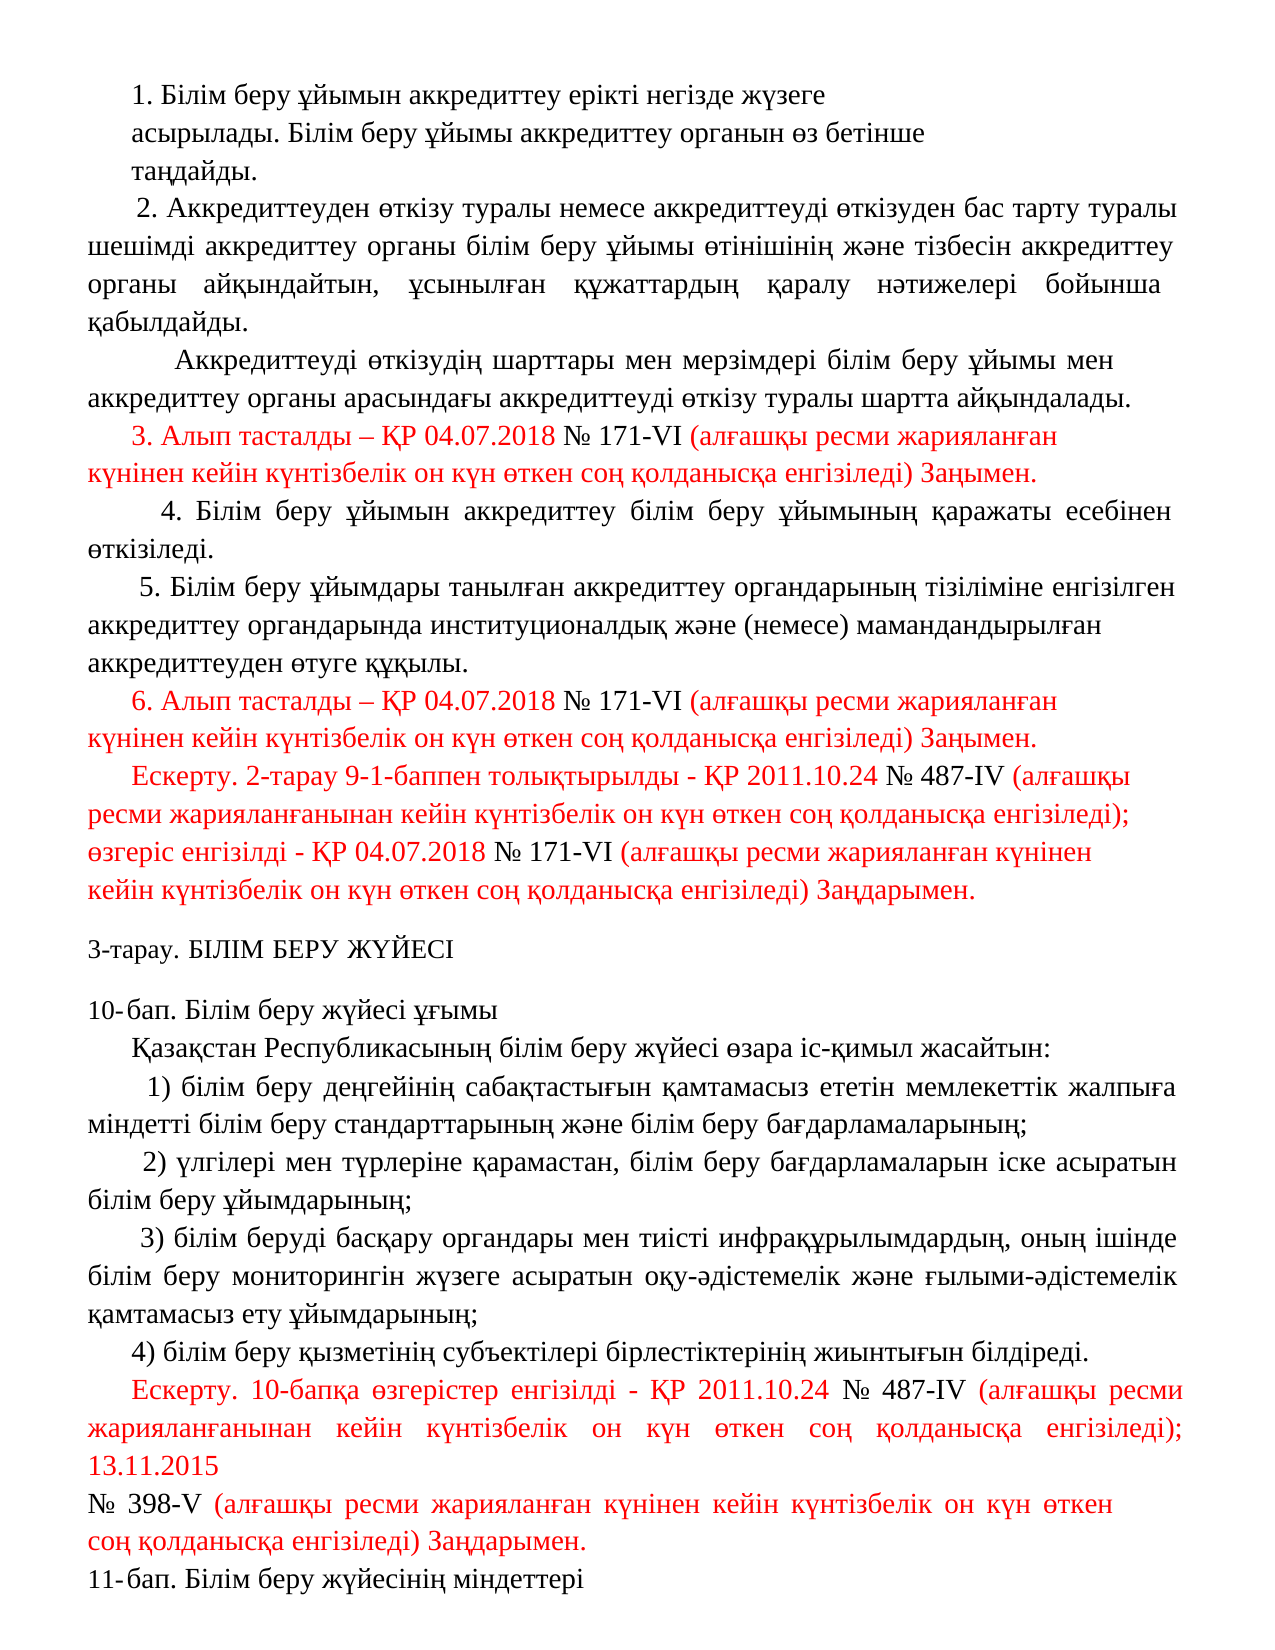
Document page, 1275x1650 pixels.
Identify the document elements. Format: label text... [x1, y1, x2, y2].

text Қазақстан Республикасының білім беру жүйесі өзара іс-қимыл жасайтын: [131, 1031, 1198, 1064]
list Алып тасталды – ҚР 04.07.2018 № 171-VІ (алғашқы ресми жарияланған күнінен кейін күнтізбелік он күн өткен соң қолданысқа енгізіледі) Заңымен. [87, 683, 1160, 754]
text Ескерту. 10-бапқа өзгерістер енгізілді - ҚР 2011.10.24 № 487-ІV (алғашқы ресми жарияланғанынан кейін күнтiзбелiк он күн өткен соң қолданысқа енгiзiледi); 13.11.2015 [87, 1372, 1183, 1481]
list Аккредиттеуден өткізу туралы немесе аккредиттеуді өткізуден бас тарту туралы шешімді аккредиттеу органы білім беру ұйымы өтінішінің және тізбесін аккредиттеу органы айқындайтын, ұсынылған құжаттардың қаралу нәтижелері бойынша қабылдайды. [87, 191, 1179, 338]
list білім беру деңгейінің сабақтастығын қамтамасыз ететін мемлекеттік жалпыға міндетті білім беру стандарттарының және білім беру бағдарламаларының; [87, 1069, 1177, 1140]
text № 398-V (алғашқы ресми жарияланған күнінен кейін күнтізбелік он күн өткен соң қолданысқа енгізіледі) Заңдарымен. [87, 1486, 1113, 1557]
list білім беру қызметінің субъектілері бірлестіктерінің жиынтығын бiлдiредi. [131, 1334, 1198, 1367]
list Білім беру ұйымын аккредиттеу ерікті негізде жүзеге асырылады. Білім беру ұйымы аккредиттеу органын өз бетінше таңдайды. [131, 77, 979, 186]
list Білім беру ұйымдары танылған аккредиттеу органдарының тізіліміне енгізілген аккредиттеу органдарында институционалдық және (немесе) мамандандырылған аккредиттеуден өтуге құқылы. [87, 569, 1178, 678]
list Алып тасталды – ҚР 04.07.2018 № 171-VІ (алғашқы ресми жарияланған күнінен кейін күнтізбелік он күн өткен соң қолданысқа енгізіледі) Заңымен. [87, 418, 1160, 489]
text 3-тарау. БІЛІМ БЕРУ ЖҮЙЕСІ [87, 933, 1198, 964]
list білім беруді басқару органдары мен тиісті инфрақұрылымдардың, оның ішінде білім беру мониторингін жүзеге асыратын оқу-әдістемелік және ғылыми-әдістемелік қамтамасыз ету ұйымдарының; [87, 1220, 1178, 1329]
list үлгілері мен түрлеріне қарамастан, білім беру бағдарламаларын іске асыратын білім беру ұйымдарының; [87, 1144, 1178, 1216]
list Білім беру ұйымын аккредиттеу білім беру ұйымының қаражаты есебінен өткізіледі. [87, 493, 1175, 565]
text Ескерту. 2-тарау 9-1-баппен толықтырылды - ҚР 2011.10.24 № 487-ІV (алғашқы ресми жарияланғанынан кейін күнтiзбелiк он күн өткен соң қолданысқа енгiзiледi); өзгеріс енгізілді - ҚР 04.07.2018 № 171-VІ (алғашқы ресми жарияланған күнінен кейін күнтізбелік он күн өткен соң қолданысқа енгізіледі) Заңдарымен. [87, 758, 1164, 906]
list бап. Білім беру жүйесі ұғымы [87, 992, 1198, 1026]
text Аккредиттеуді өткізудің шарттары мен мерзімдері білім беру ұйымы мен аккредиттеу органы арасындағы аккредиттеуді өткізу туралы шартта айқындалады. [87, 342, 1198, 413]
list бап. Білім беру жүйесінің міндеттері [87, 1561, 1198, 1595]
